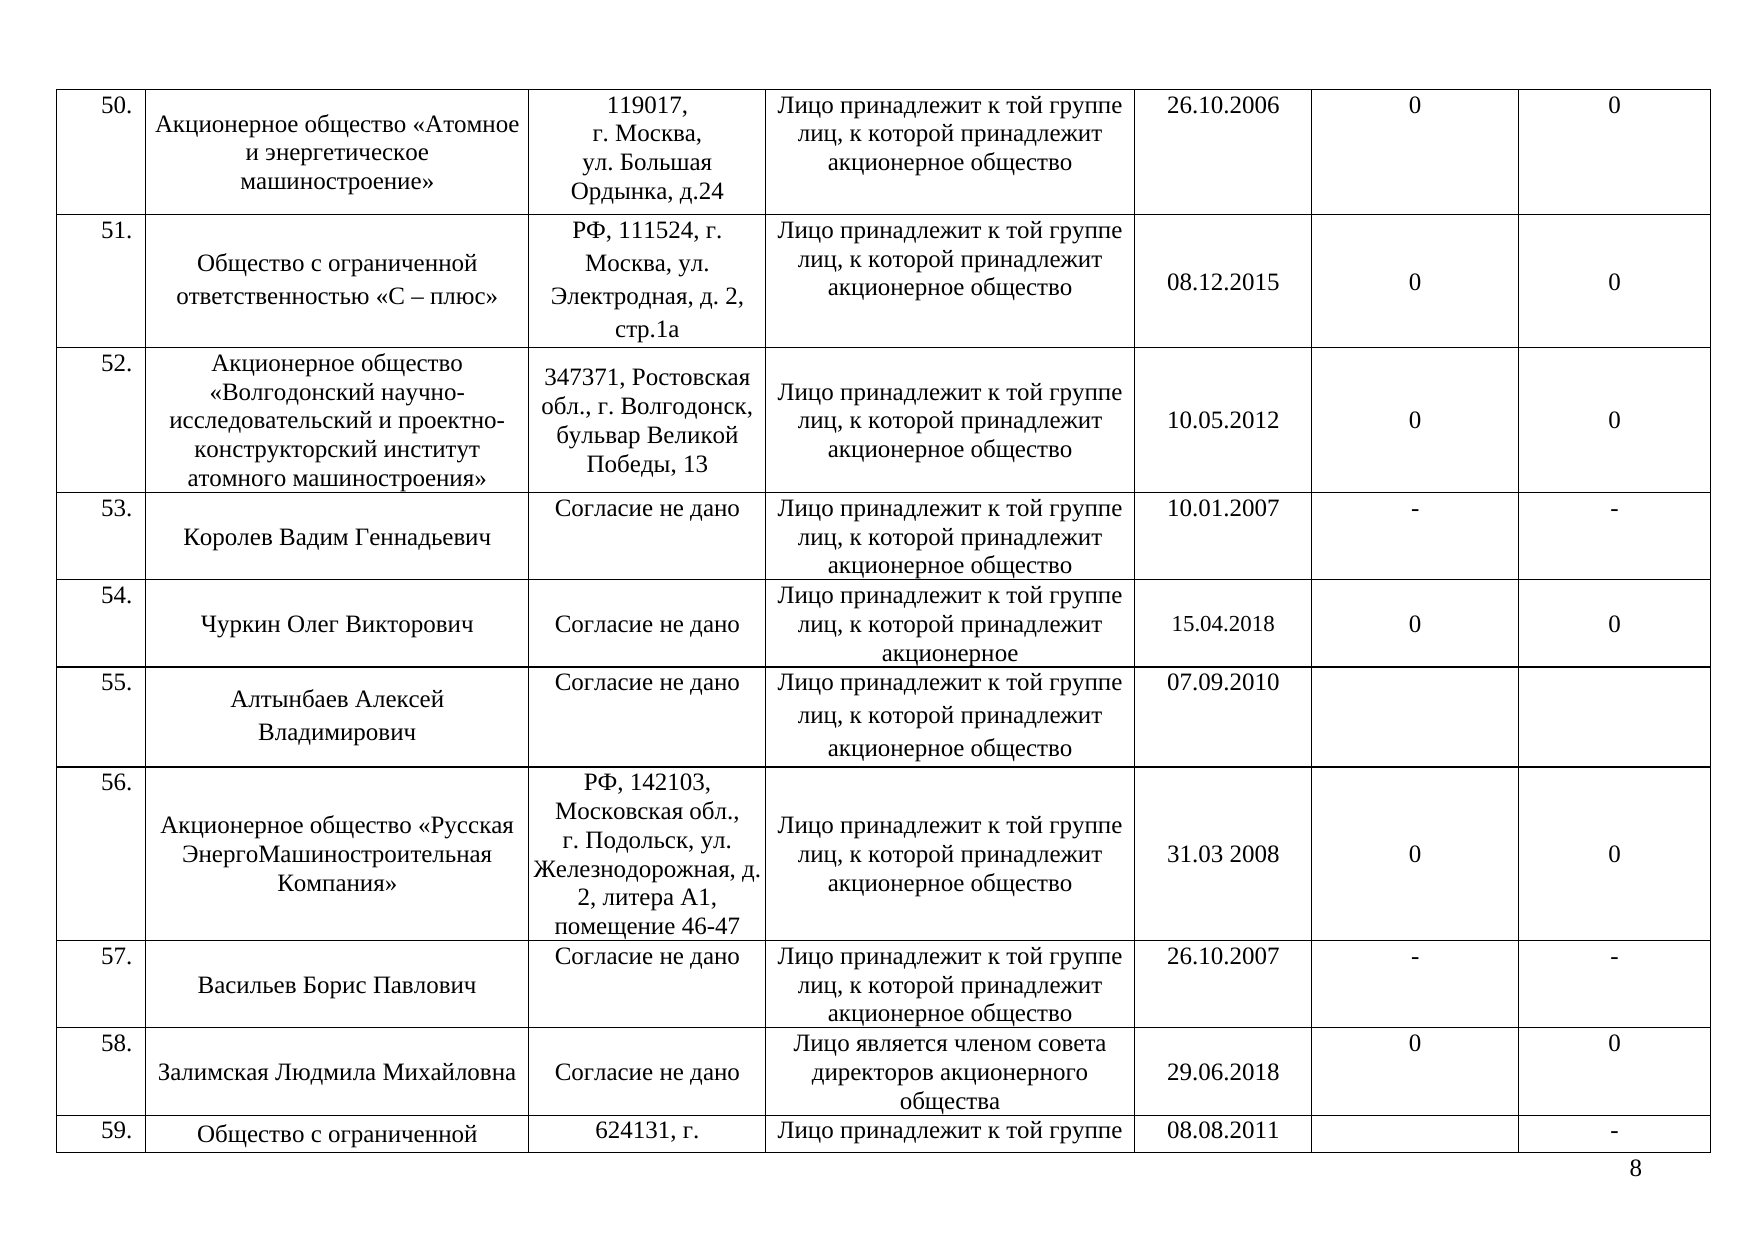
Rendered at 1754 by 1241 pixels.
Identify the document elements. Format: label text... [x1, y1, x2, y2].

table_cell - [1312, 493, 1518, 579]
table_cell 07.09.2010 [1135, 668, 1311, 766]
table_cell 26.10.2007 [1135, 941, 1311, 1027]
table_cell 10.05.2012 [1135, 348, 1311, 492]
table_cell 0 [1519, 580, 1710, 666]
table_cell Акционерное общество «Атомное и энергетическое машиностроение» [146, 90, 528, 214]
table_cell Лицо принадлежит к той группе лиц, к которой принадлежит акционерное общество [766, 348, 1134, 492]
table_cell - [1519, 493, 1710, 579]
table_cell Королев Вадим Геннадьевич [146, 493, 528, 579]
table_cell Согласие не дано [529, 580, 765, 666]
table_cell Лицо принадлежит к той группе лиц, к которой принадлежит акционерное общество [766, 941, 1134, 1027]
table_cell Алтынбаев Алексей Владимирович [146, 668, 528, 766]
table_cell Лицо принадлежит к той группе лиц, к которой принадлежит акционерное общество [766, 493, 1134, 579]
table_cell Согласие не дано [529, 1028, 765, 1114]
table_cell 0 [1312, 348, 1518, 492]
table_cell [529, 1116, 765, 1152]
table_cell 31.03 2008 [1135, 768, 1311, 940]
table_cell Общество с ограниченной ответственностью «С – плюс» [146, 215, 528, 347]
table_cell 119017, г. Москва, ул. Большая Ордынка, д.24 [529, 90, 765, 214]
table_cell [57, 668, 145, 766]
table_cell [1519, 668, 1710, 766]
table_cell [57, 768, 145, 940]
table_cell [57, 493, 145, 579]
table_cell Лицо принадлежит к той группе лиц, к которой принадлежит акционерное общество [766, 768, 1134, 940]
table_cell Чуркин Олег Викторович [146, 580, 528, 666]
table_cell 0 [1519, 768, 1710, 940]
table_cell [57, 348, 145, 492]
table_cell 0 [1519, 90, 1710, 214]
table_cell Согласие не дано [529, 493, 765, 579]
table_cell 0 [1519, 348, 1710, 492]
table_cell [146, 1116, 528, 1152]
table_cell 08.12.2015 [1135, 215, 1311, 347]
table_cell Согласие не дано [529, 941, 765, 1027]
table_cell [766, 90, 1134, 214]
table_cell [766, 1116, 1134, 1152]
table_cell 15.04.2018 [1135, 580, 1311, 666]
table_cell - [1519, 1116, 1710, 1152]
table_cell 10.01.2007 [1135, 493, 1311, 579]
table_cell 08.08.2011 [1135, 1116, 1311, 1152]
table_cell Залимская Людмила Михайловна [146, 1028, 528, 1114]
table_cell Акционерное общество «Русская ЭнергоМашиностроительная Компания» [146, 768, 528, 940]
table_cell [57, 941, 145, 1027]
table_cell РФ, 142103, Московская обл., г. Подольск, ул. Железнодорожная, д. 2, литера А1, помещение 46-47 [529, 768, 765, 940]
table_cell 0 [1312, 215, 1518, 347]
table_cell 0 [1312, 90, 1518, 214]
table_cell 26.10.2006 [1135, 90, 1311, 214]
table_cell [1312, 668, 1518, 766]
table_cell 347371, Ростовская обл., г. Волгодонск, бульвар Великой Победы, 13 [529, 348, 765, 492]
table_cell Лицо принадлежит к той группе лиц, к которой принадлежит акционерное общество [766, 215, 1134, 347]
table_cell Акционерное общество «Волгодонский научно-исследовательский и проектно-конструкторский институт атомного машиностроения» [146, 348, 528, 492]
table_cell 0 [1312, 768, 1518, 940]
table_cell 0 [1519, 1028, 1710, 1114]
table_cell РФ, 111524, г. Москва, ул. Электродная, д. 2, стр.1а [529, 215, 765, 347]
table_cell [57, 580, 145, 666]
table_cell 0 [1312, 1028, 1518, 1114]
table_cell - [1519, 941, 1710, 1027]
table_cell [57, 1028, 145, 1114]
table_cell 0 [1312, 580, 1518, 666]
table_cell 29.06.2018 [1135, 1028, 1311, 1114]
table_cell Согласие не дано [529, 668, 765, 766]
table_cell Лицо является членом совета директоров акционерного общества [766, 1028, 1134, 1114]
table_cell 0 [1519, 215, 1710, 347]
table_cell [57, 1116, 145, 1152]
table_cell [1312, 1116, 1518, 1152]
table_cell [57, 90, 145, 214]
table_cell Лицо принадлежит к той группе лиц, к которой принадлежит акционерное [766, 580, 1134, 666]
table_cell Лицо принадлежит к той группе лиц, к которой принадлежит акционерное общество [766, 668, 1134, 766]
table_cell - [1312, 941, 1518, 1027]
table_cell [57, 215, 145, 347]
table_cell Васильев Борис Павлович [146, 941, 528, 1027]
